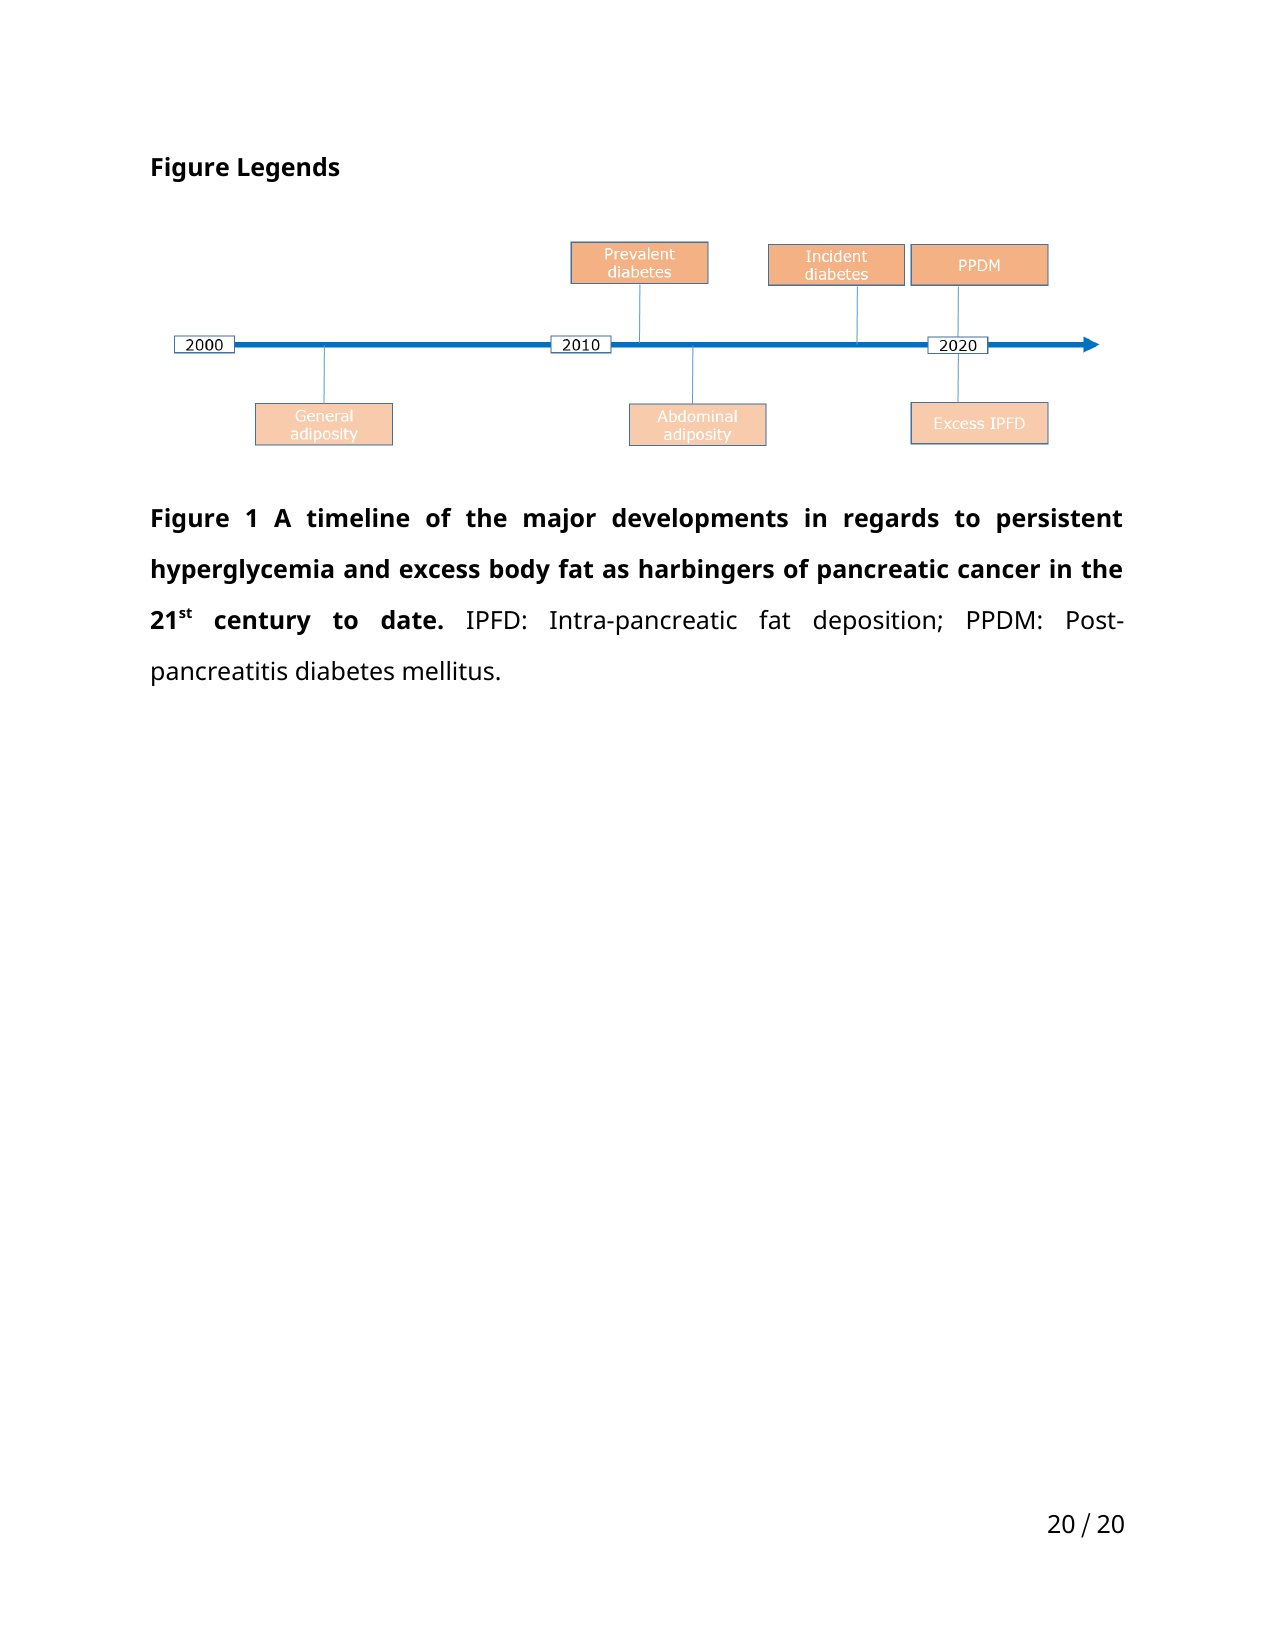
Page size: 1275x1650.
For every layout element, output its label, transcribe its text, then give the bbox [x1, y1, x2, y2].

text Figure Legends [150, 150, 1125, 184]
picture [150, 201, 1125, 486]
text Figure 1 A timeline of the major developments in regards to persistent hyperglycemia and excess body fat as harbingers of pancreatic cancer in the 21st century to date. IPFD: Intra-pancreatic fat deposition; PPDM: Post-pancreatitis diabetes mellitus. [150, 500, 1125, 687]
